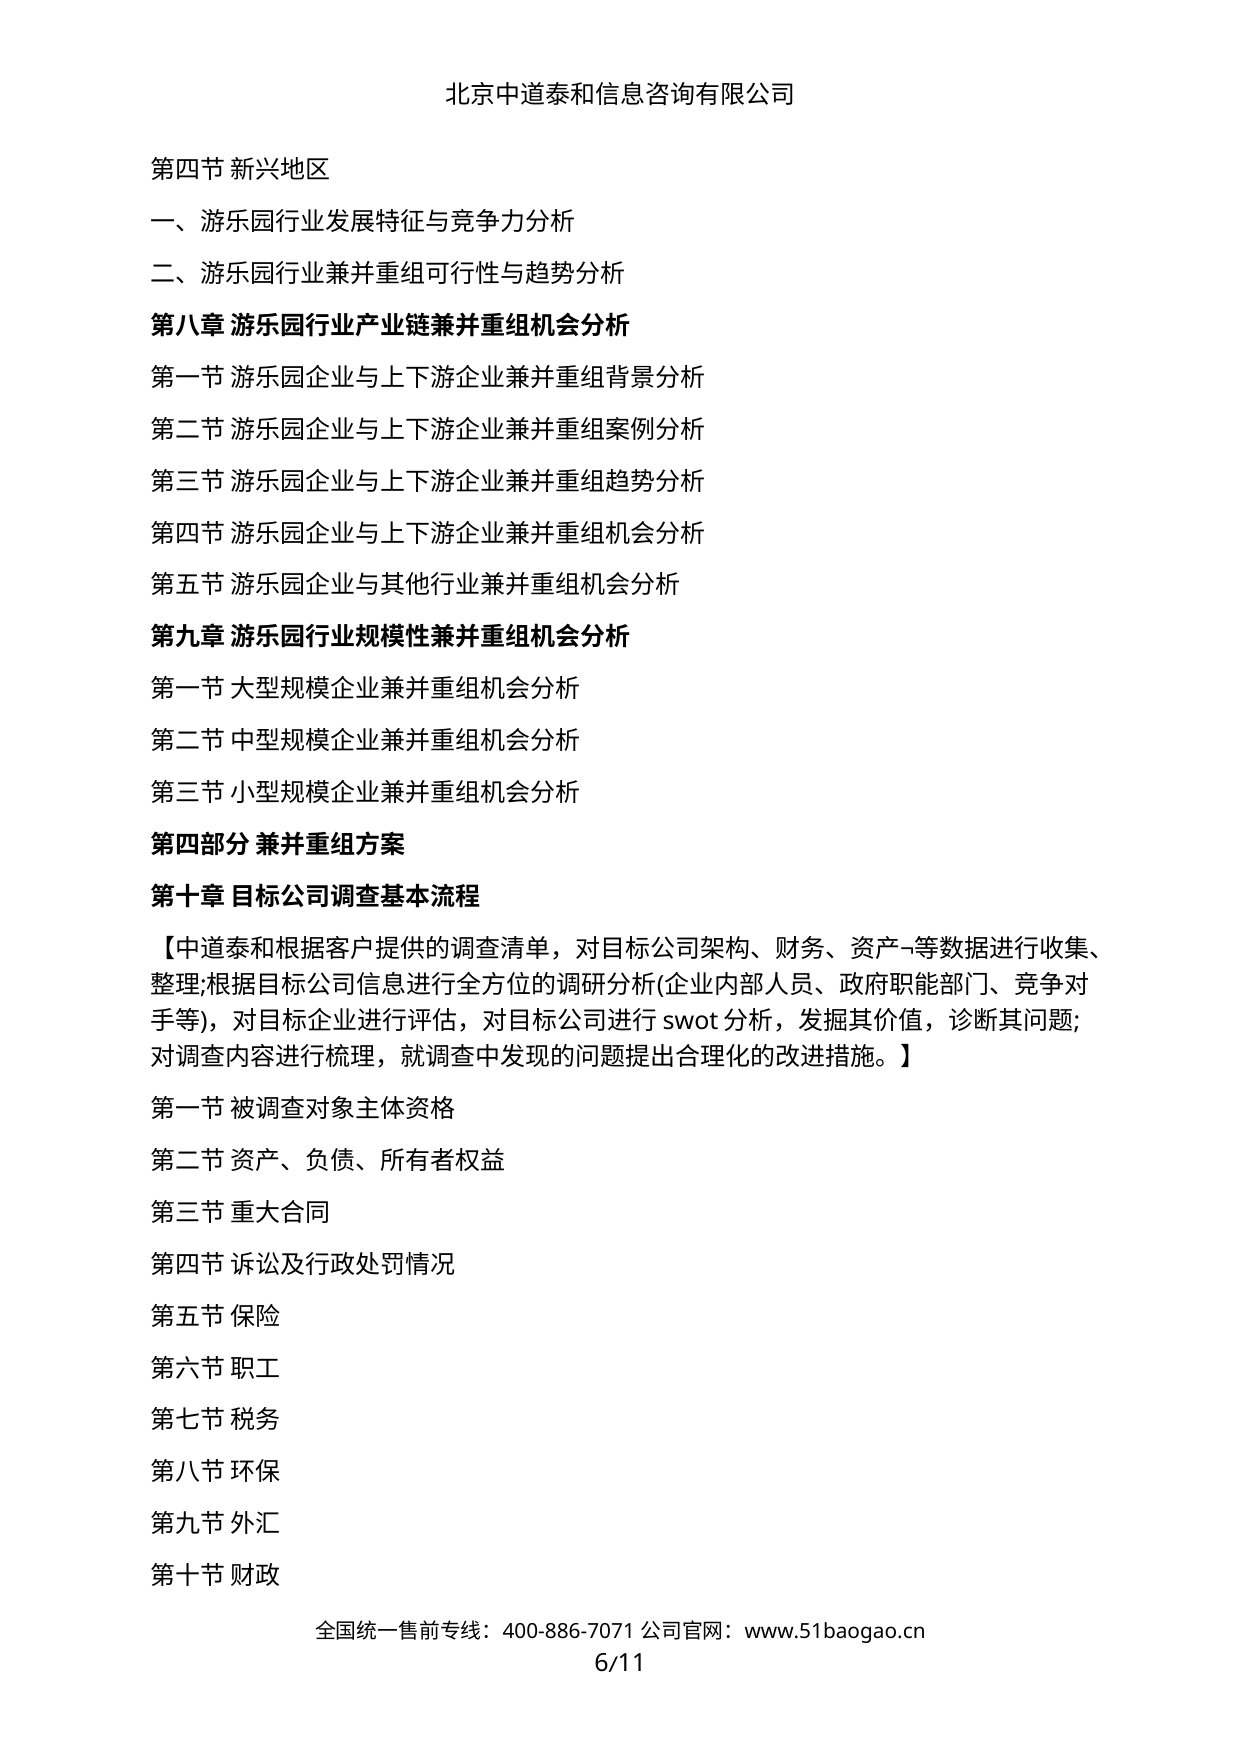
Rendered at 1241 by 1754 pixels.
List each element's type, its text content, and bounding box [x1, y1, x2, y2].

text 【中道泰和根据客户提供的调查清单，对目标公司架构、财务、资产¬等数据进行收集、整理;根据目标公司信息进行全方位的调研分析(企业内部人员、政府职能部门、竞争对手等)，对目标企业进行评估，对目标公司进行swot分析，发掘其价值，诊断其问题;对调查内容进行梳理，就调查中发现的问题提出合理化的改进措施。】 [150, 928, 1090, 1073]
text 第四节 游乐园企业与上下游企业兼并重组机会分析 [150, 513, 1090, 549]
text 第六节 职工 [150, 1348, 1090, 1384]
text 第五节 保险 [150, 1296, 1090, 1332]
text 第一节 大型规模企业兼并重组机会分析 [150, 669, 1090, 705]
text 第十章 目标公司调查基本流程 [150, 876, 1090, 912]
text 第一节 游乐园企业与上下游企业兼并重组背景分析 [150, 357, 1090, 394]
text 第八节 环保 [150, 1452, 1090, 1488]
text 一、游乐园行业发展特征与竞争力分析 [150, 202, 1090, 238]
text 第三节 游乐园企业与上下游企业兼并重组趋势分析 [150, 461, 1090, 497]
text 第三节 重大合同 [150, 1192, 1090, 1229]
text 第二节 中型规模企业兼并重组机会分析 [150, 721, 1090, 757]
text 第四部分 兼并重组方案 [150, 824, 1090, 861]
text 第四节 诉讼及行政处罚情况 [150, 1244, 1090, 1281]
text 第二节 游乐园企业与上下游企业兼并重组案例分析 [150, 409, 1090, 446]
text 第十节 财政 [150, 1556, 1090, 1592]
text 第三节 小型规模企业兼并重组机会分析 [150, 772, 1090, 809]
text 第七节 税务 [150, 1400, 1090, 1436]
text 第八章 游乐园行业产业链兼并重组机会分析 [150, 306, 1090, 342]
text 第九节 外汇 [150, 1504, 1090, 1540]
text 第一节 被调查对象主体资格 [150, 1089, 1090, 1125]
text 第二节 资产、负债、所有者权益 [150, 1141, 1090, 1177]
text 第九章 游乐园行业规模性兼并重组机会分析 [150, 617, 1090, 653]
text 第四节 新兴地区 [150, 150, 1090, 186]
text 第五节 游乐园企业与其他行业兼并重组机会分析 [150, 565, 1090, 601]
text 二、游乐园行业兼并重组可行性与趋势分析 [150, 254, 1090, 290]
